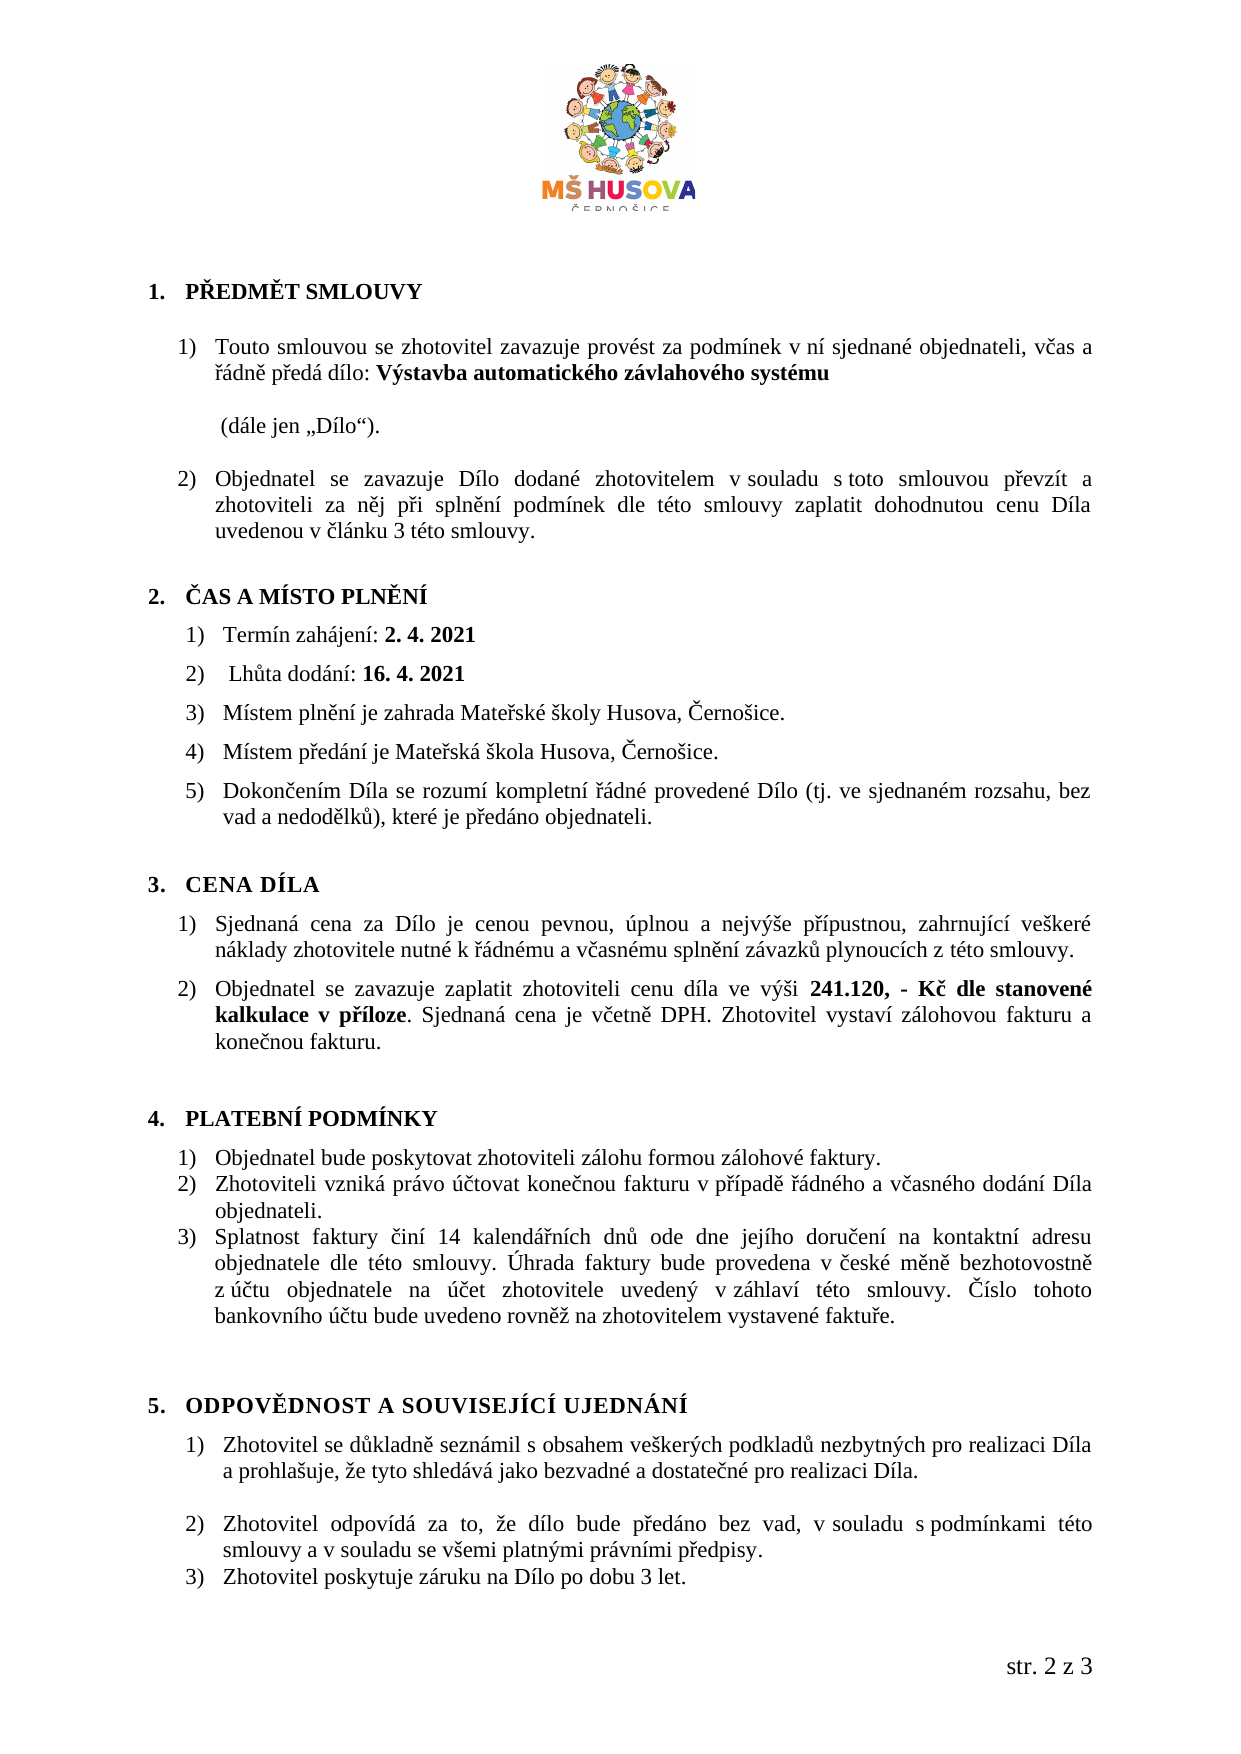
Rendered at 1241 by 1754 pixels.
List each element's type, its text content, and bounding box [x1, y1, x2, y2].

list Zhotovitel se důkladně seznámil s obsahem veškerých podkladů nezbytných pro realizaci Díla a prohlašuje, že tyto shledává jako bezvadné a dostatečné pro realizaci Díla. [185, 1431, 1093, 1484]
list CENA DÍLA [148, 871, 1093, 897]
list Splatnost faktury činí 14 kalendářních dnů ode dne jejího doručení na kontaktní adresu objednatele dle této smlouvy. Úhrada faktury bude provedena v české měně bezhotovostně z účtu objednatele na účet zhotovitele uvedený v záhlaví této smlouvy. Číslo tohoto bankovního účtu bude uvedeno rovněž na zhotovitelem vystavené faktuře. [177, 1223, 1093, 1328]
list Zhotoviteli vzniká právo účtovat konečnou fakturu v případě řádného a včasného dodání Díla objednateli. [177, 1170, 1093, 1223]
list Místem plnění je zahrada Mateřské školy Husova, Černošice. [185, 699, 1093, 726]
list Objednatel bude poskytovat zhotoviteli zálohu formou zálohové faktury. [177, 1144, 1093, 1170]
text (dále jen „Dílo“). [215, 412, 1093, 438]
list Sjednaná cena za Dílo je cenou pevnou, úplnou a nejvýše přípustnou, zahrnující veškeré náklady zhotovitele nutné k řádnému a včasnému splnění závazků plynoucích z této smlouvy. [177, 910, 1093, 962]
list PLATEBNÍ PODMÍNKY [148, 1105, 1093, 1131]
list Objednatel se zavazuje zaplatit zhotoviteli cenu díla ve výši 241.120, - Kč dle stanovené kalkulace v příloze. Sjednaná cena je včetně DPH. Zhotovitel vystaví zálohovou fakturu a konečnou fakturu. [177, 975, 1093, 1054]
list ODPOVĚDNOST A SOUVISEJÍCÍ UJEDNÁNÍ [148, 1392, 1093, 1419]
list Objednatel se zavazuje Dílo dodané zhotovitelem v souladu s toto smlouvou převzít a zhotoviteli za něj při splnění podmínek dle této smlouvy zaplatit dohodnutou cenu Díla uvedenou v článku 3 této smlouvy. [177, 465, 1093, 544]
list Termín zahájení: 2. 4. 2021 [185, 622, 1093, 648]
list Touto smlouvou se zhotovitel zavazuje provést za podmínek v ní sjednané objednateli, včas a řádně předá dílo: Výstavba automatického závlahového systému [177, 333, 1093, 386]
list Místem předání je Mateřská škola Husova, Černošice. [185, 738, 1093, 764]
list Zhotovitel poskytuje záruku na Dílo po dobu 3 let. [185, 1563, 1093, 1589]
list Dokončením Díla se rozumí kompletní řádné provedené Dílo (tj. ve sjednaném rozsahu, bez vad a nedodělků), které je předáno objednateli. [185, 777, 1093, 830]
list ČAS A MÍSTO PLNĚNÍ [148, 583, 1093, 609]
list Zhotovitel odpovídá za to, že dílo bude předáno bez vad, v souladu s podmínkami této smlouvy a v souladu se všemi platnými právními předpisy. [185, 1510, 1093, 1563]
picture [542, 64, 696, 211]
list PŘEDMĚT SMLOUVY [148, 278, 1093, 304]
list Lhůta dodání: 16. 4. 2021 [185, 660, 1093, 687]
